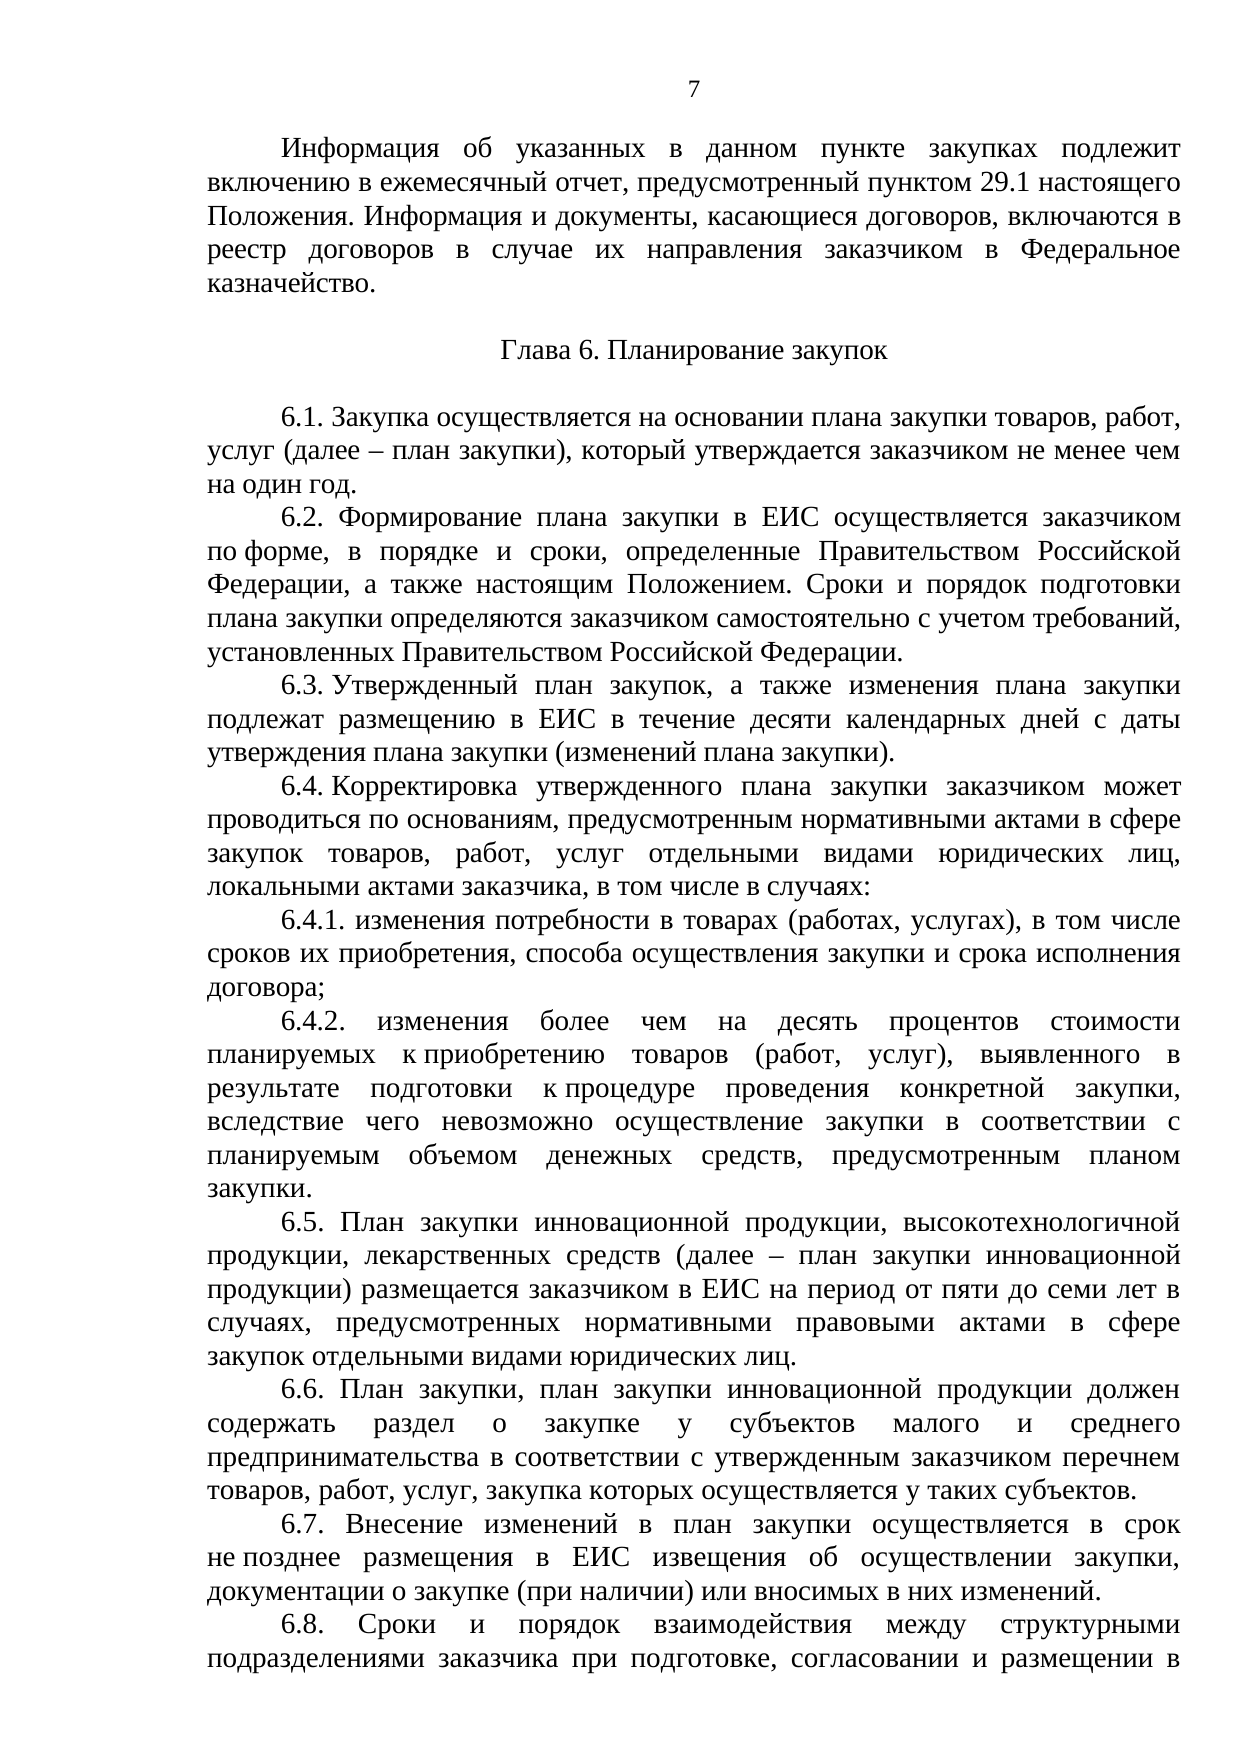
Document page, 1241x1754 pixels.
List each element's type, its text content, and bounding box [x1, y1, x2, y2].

text 6.4.1. изменения потребности в товарах (работах, услугах), в том числе сроков их приобретения, способа осуществления закупки и срока исполнения договора; [207, 902, 1181, 1003]
subtitle Глава 6. Планирование закупок [207, 332, 1181, 365]
text Информация об указанных в данном пункте закупках подлежит включению в ежемесячный отчет, предусмотренный пунктом 29.1 настоящего Положения. Информация и документы, касающиеся договоров, включаются в реестр договоров в случае их направления заказчиком в Федеральное казначейство. [207, 131, 1181, 298]
text 6.1. Закупка осуществляется на основании плана закупки товаров, работ, услуг (далее – план закупки), который утверждается заказчиком не менее чем на один год. [207, 399, 1181, 499]
text 6.4.2. изменения более чем на десять процентов стоимости планируемых к приобретению товаров (работ, услуг), выявленного в результате подготовки к процедуре проведения конкретной закупки, вследствие чего невозможно осуществление закупки в соответствии с планируемым объемом денежных средств, предусмотренным планом закупки. [207, 1003, 1181, 1204]
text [207, 1606, 1181, 1673]
text 6.4. Корректировка утвержденного плана закупки заказчиком может проводиться по основаниям, предусмотренным нормативными актами в сфере закупок товаров, работ, услуг отдельными видами юридических лиц, локальными актами заказчика, в том числе в случаях: [207, 768, 1181, 902]
text 6.7. Внесение изменений в план закупки осуществляется в срок не позднее размещения в ЕИС извещения об осуществлении закупки, документации о закупке (при наличии) или вносимых в них изменений. [207, 1506, 1181, 1606]
text 6.2. Формирование плана закупки в ЕИС осуществляется заказчиком по форме, в порядке и сроки, определенные Правительством Российской Федерации, а также настоящим Положением. Сроки и порядок подготовки плана закупки определяются заказчиком самостоятельно с учетом требований, установленных Правительством Российской Федерации. [207, 499, 1181, 667]
text 6.5. План закупки инновационной продукции, высокотехнологичной продукции, лекарственных средств (далее – план закупки инновационной продукции) размещается заказчиком в ЕИС на период от пяти до семи лет в случаях, предусмотренных нормативными правовыми актами в сфере закупок отдельными видами юридических лиц. [207, 1204, 1181, 1372]
text 6.3. Утвержденный план закупок, а также изменения плана закупки подлежат размещению в ЕИС в течение десяти календарных дней с даты утверждения плана закупки (изменений плана закупки). [207, 667, 1181, 768]
text 6.6. План закупки, план закупки инновационной продукции должен содержать раздел о закупке у субъектов малого и среднего предпринимательства в соответствии с утвержденным заказчиком перечнем товаров, работ, услуг, закупка которых осуществляется у таких субъектов. [207, 1372, 1181, 1506]
